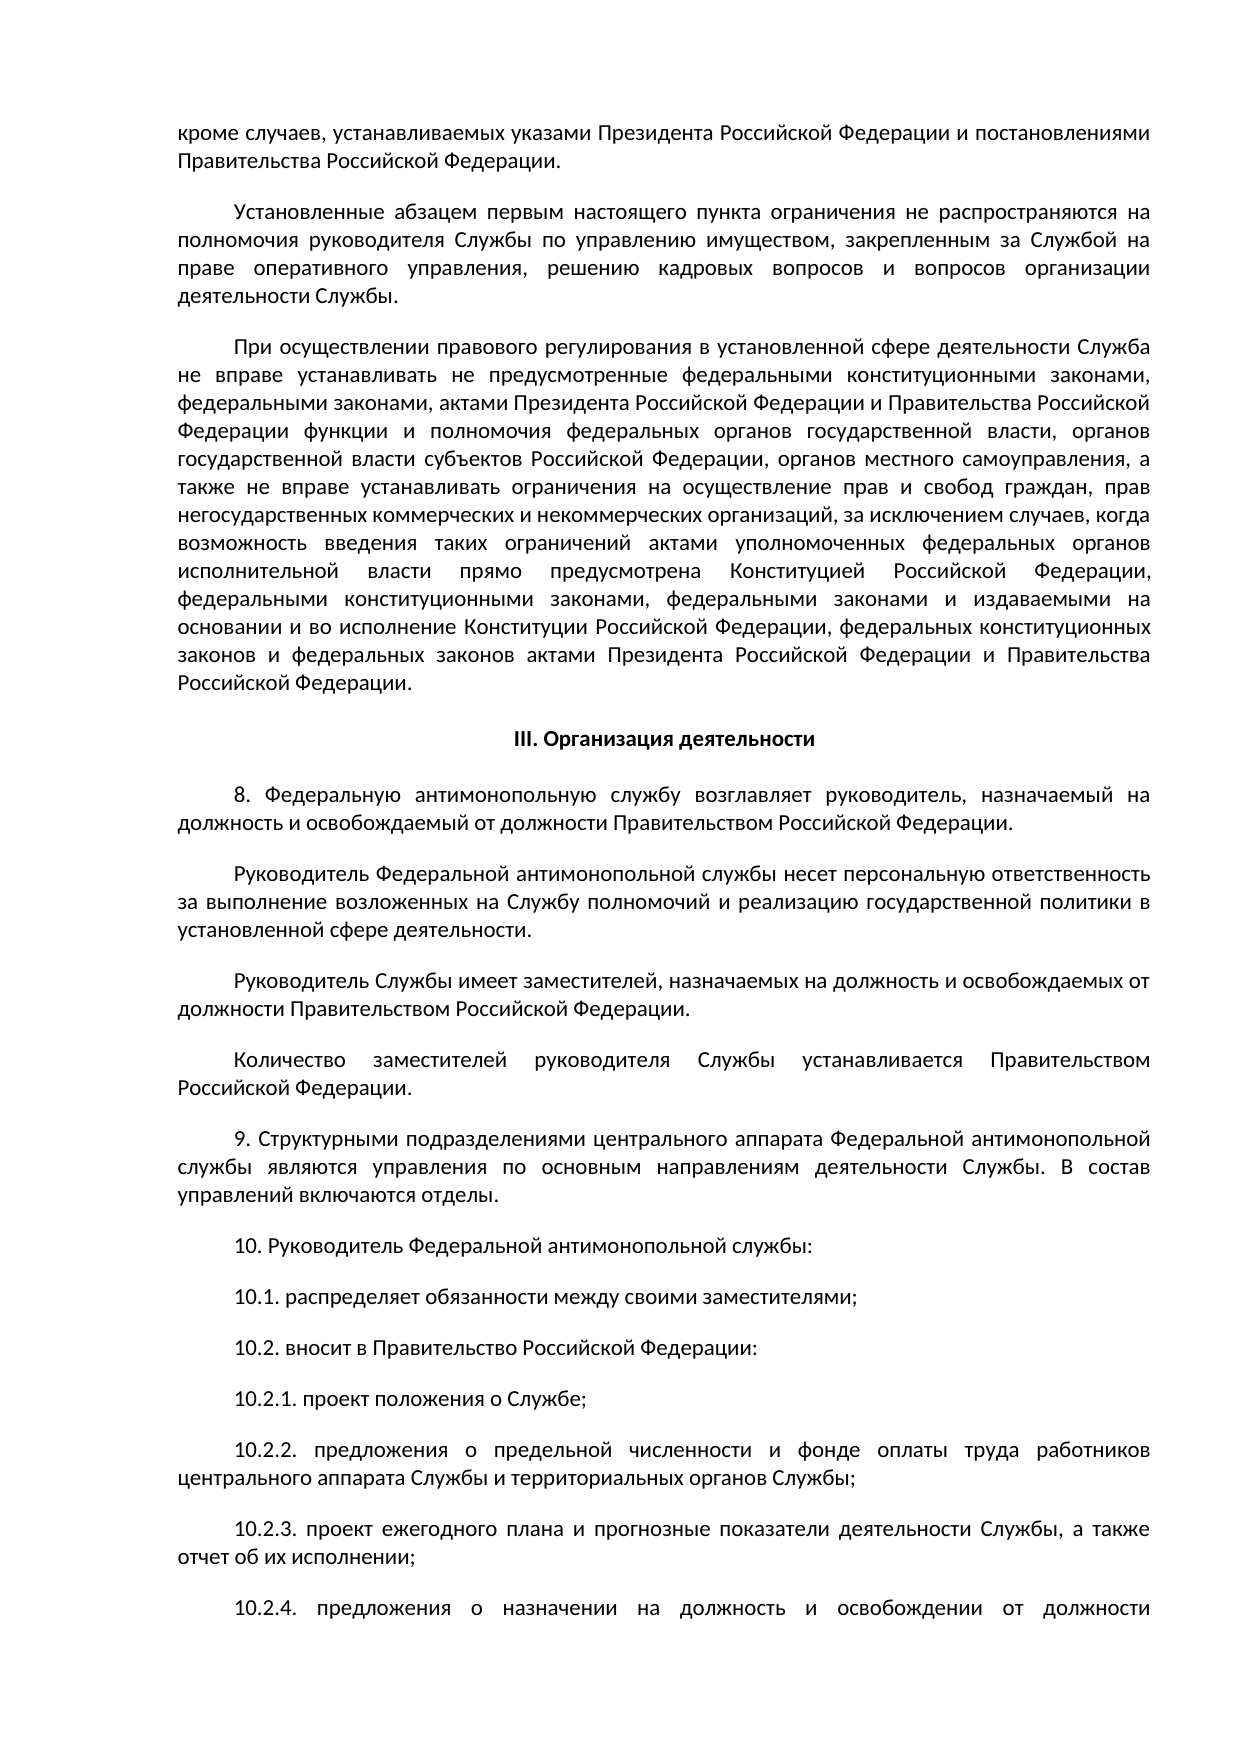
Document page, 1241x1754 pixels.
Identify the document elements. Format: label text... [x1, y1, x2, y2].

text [177, 1593, 1152, 1621]
text 10.2.2. предложения о предельной численности и фонде оплаты труда работников центрального аппарата Службы и территориальных органов Службы; [177, 1435, 1152, 1491]
text 10. Руководитель Федеральной антимонопольной службы: [177, 1231, 1152, 1259]
text 10.1. распределяет обязанности между своими заместителями; [177, 1282, 1152, 1310]
text Установленные абзацем первым настоящего пункта ограничения не распространяются на полномочия руководителя Службы по управлению имуществом, закрепленным за Службой на праве оперативного управления, решению кадровых вопросов и вопросов организации деятельности Службы. [177, 197, 1152, 309]
text При осуществлении правового регулирования в установленной сфере деятельности Служба не вправе устанавливать не предусмотренные федеральными конституционными законами, федеральными законами, актами Президента Российской Федерации и Правительства Российской Федерации функции и полномочия федеральных органов государственной власти, органов государственной власти субъектов Российской Федерации, органов местного самоуправления, а также не вправе устанавливать ограничения на осуществление прав и свобод граждан, прав негосударственных коммерческих и некоммерческих организаций, за исключением случаев, когда возможность введения таких ограничений актами уполномоченных федеральных органов исполнительной власти прямо предусмотрена Конституцией Российской Федерации, федеральными конституционными законами, федеральными законами и издаваемыми на основании и во исполнение Конституции Российской Федерации, федеральных конституционных законов и федеральных законов актами Президента Российской Федерации и Правительства Российской Федерации. [177, 332, 1152, 696]
text 8. Федеральную антимонопольную службу возглавляет руководитель, назначаемый на должность и освобождаемый от должности Правительством Российской Федерации. [177, 780, 1152, 836]
text 10.2.3. проект ежегодного плана и прогнозные показатели деятельности Службы, а также отчет об их исполнении; [177, 1514, 1152, 1570]
text 10.2. вносит в Правительство Российской Федерации: [177, 1333, 1152, 1361]
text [177, 118, 1152, 174]
title III. Организация деятельности [177, 724, 1152, 752]
text 10.2.1. проект положения о Службе; [177, 1384, 1152, 1412]
text Руководитель Федеральной антимонопольной службы несет персональную ответственность за выполнение возложенных на Службу полномочий и реализацию государственной политики в установленной сфере деятельности. [177, 859, 1152, 943]
text Руководитель Службы имеет заместителей, назначаемых на должность и освобождаемых от должности Правительством Российской Федерации. [177, 966, 1152, 1022]
text Количество заместителей руководителя Службы устанавливается Правительством Российской Федерации. [177, 1045, 1152, 1101]
text 9. Структурными подразделениями центрального аппарата Федеральной антимонопольной службы являются управления по основным направлениям деятельности Службы. В состав управлений включаются отделы. [177, 1124, 1152, 1208]
